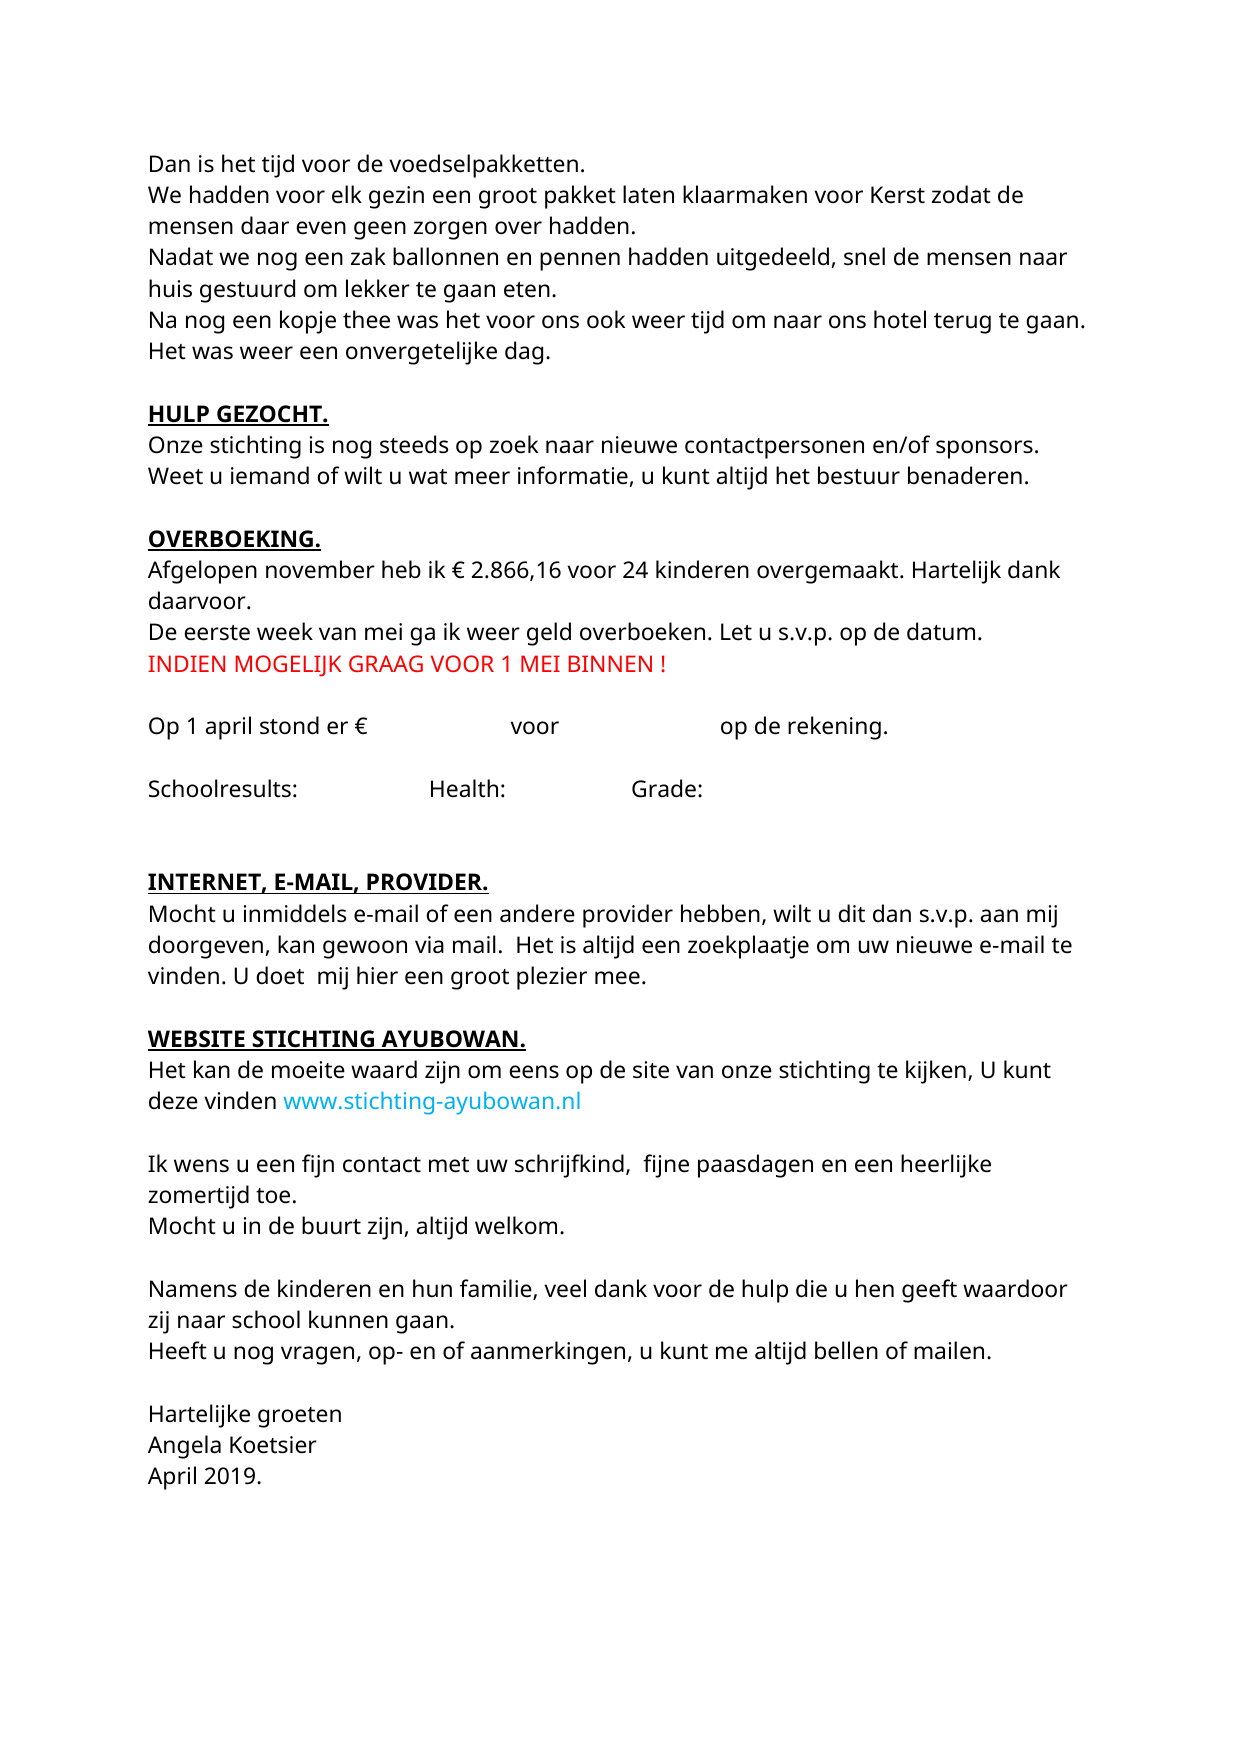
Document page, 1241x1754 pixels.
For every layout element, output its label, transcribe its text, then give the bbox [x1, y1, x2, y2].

text OVERBOEKING. [148, 523, 1093, 554]
text Dan is het tijd voor de voedselpakketten. [148, 148, 1093, 179]
text Nadat we nog een zak ballonnen en pennen hadden uitgedeeld, snel de mensen naar huis gestuurd om lekker te gaan eten. [148, 241, 1093, 304]
text WEBSITE STICHTING AYUBOWAN. [148, 1023, 1093, 1054]
text De eerste week van mei ga ik weer geld overboeken. Let u s.v.p. op de datum. [148, 616, 1093, 648]
text INDIEN MOGELIJK GRAAG VOOR 1 MEI BINNEN ! [148, 648, 1093, 679]
text Schoolresults: Health: Grade: [148, 773, 1093, 804]
text We hadden voor elk gezin een groot pakket laten klaarmaken voor Kerst zodat de mensen daar even geen zorgen over hadden. [148, 179, 1093, 241]
text Heeft u nog vragen, op- en of aanmerkingen, u kunt me altijd bellen of mailen. [148, 1335, 1093, 1366]
text Mocht u in de buurt zijn, altijd welkom. [148, 1210, 1093, 1241]
text Afgelopen november heb ik € 2.866,16 voor 24 kinderen overgemaakt. Hartelijk dank daarvoor. [148, 554, 1093, 616]
text Na nog een kopje thee was het voor ons ook weer tijd om naar ons hotel terug te gaan. [148, 304, 1093, 335]
text HULP GEZOCHT. [148, 398, 1093, 429]
text Namens de kinderen en hun familie, veel dank voor de hulp die u hen geeft waardoor zij naar school kunnen gaan. [148, 1273, 1093, 1335]
text Mocht u inmiddels e-mail of een andere provider hebben, wilt u dit dan s.v.p. aan mij doorgeven, kan gewoon via mail. Het is altijd een zoekplaatje om uw nieuwe e-mail te vinden. U doet mij hier een groot plezier mee. [148, 898, 1093, 991]
text Onze stichting is nog steeds op zoek naar nieuwe contactpersonen en/of sponsors. [148, 429, 1093, 460]
text INTERNET, E-MAIL, PROVIDER. [148, 866, 1093, 898]
text Angela Koetsier [148, 1429, 1093, 1460]
text Het was weer een onvergetelijke dag. [148, 335, 1093, 366]
text Ik wens u een fijn contact met uw schrijfkind, fijne paasdagen en een heerlijke zomertijd toe. [148, 1148, 1093, 1210]
text April 2019. [148, 1460, 1093, 1491]
text Hartelijke groeten [148, 1398, 1093, 1429]
text Weet u iemand of wilt u wat meer informatie, u kunt altijd het bestuur benaderen. [148, 460, 1093, 491]
text Het kan de moeite waard zijn om eens op de site van onze stichting te kijken, U kunt deze vinden www.stichting-ayubowan.nl [148, 1054, 1093, 1116]
text Op 1 april stond er € voor op de rekening. [148, 710, 1093, 741]
